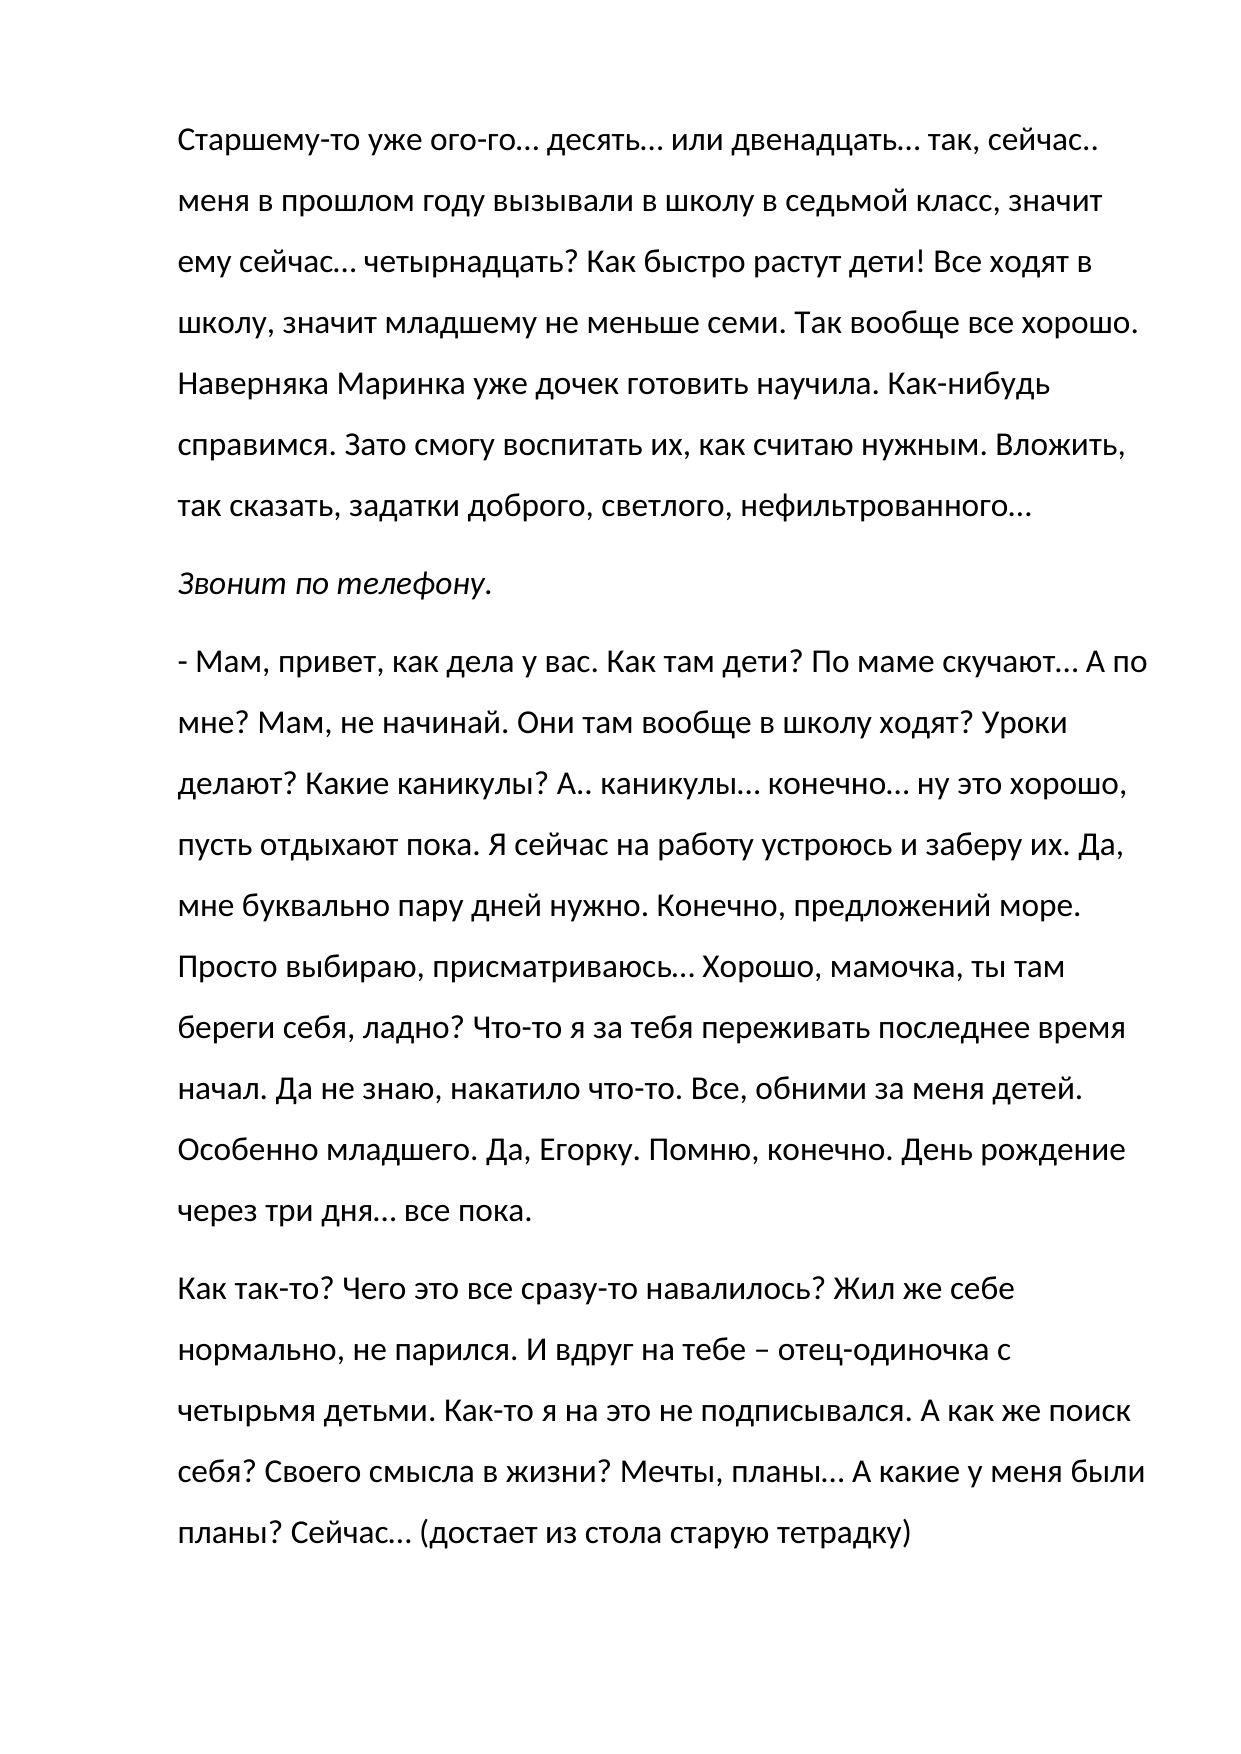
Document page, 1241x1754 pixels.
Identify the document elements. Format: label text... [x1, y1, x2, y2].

text Как так-то? Чего это все сразу-то навалилось? Жил же себе нормально, не парился. И вдруг на тебе – отец-одиночка с четырьмя детьми. Как-то я на это не подписывался. А как же поиск себя? Своего смысла в жизни? Мечты, планы… А какие у меня были планы? Сейчас… (достает из стола старую тетрадку) [177, 1267, 1152, 1552]
text Звонит по телефону. [177, 562, 1152, 603]
text - Мам, привет, как дела у вас. Как там дети? По маме скучают… А по мне? Мам, не начинай. Они там вообще в школу ходят? Уроки делают? Какие каникулы? А.. каникулы… конечно… ну это хорошо, пусть отдыхают пока. Я сейчас на работу устроюсь и заберу их. Да, мне буквально пару дней нужно. Конечно, предложений море. Просто выбираю, присматриваюсь… Хорошо, мамочка, ты там береги себя, ладно? Что-то я за тебя переживать последнее время начал. Да не знаю, накатило что-то. Все, обними за меня детей. Особенно младшего. Да, Егорку. Помню, конечно. День рождение через три дня… все пока. [177, 640, 1152, 1230]
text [177, 118, 1152, 525]
